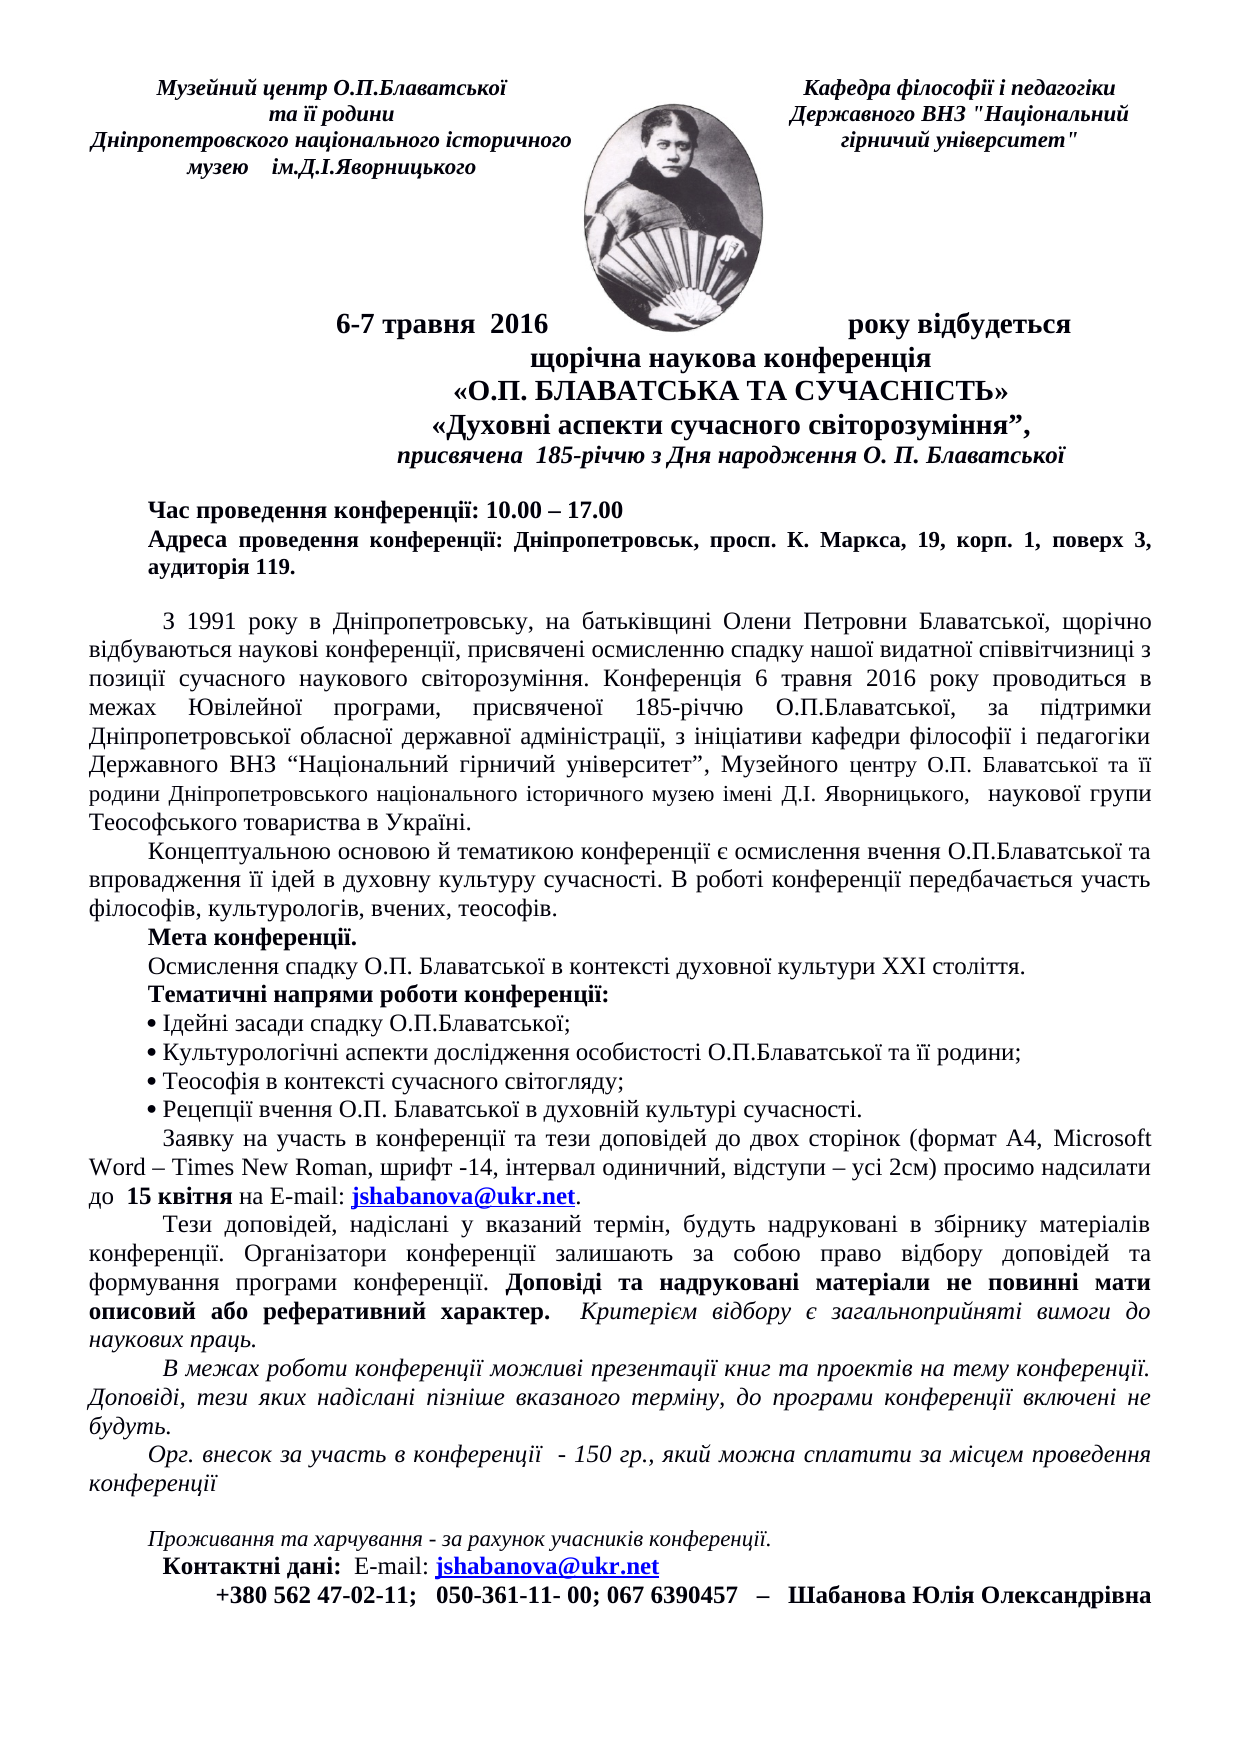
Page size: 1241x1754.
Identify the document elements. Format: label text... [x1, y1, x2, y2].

text Державного ВНЗ "Національний гірничий університет" [768, 100, 1152, 153]
text Мета конференції. [89, 922, 1152, 951]
list Культурологічні аспекти дослідження особистості О.П.Блаватської та її родини; [89, 1037, 1152, 1066]
text Орг. внесок за участь в конференції - 150 гр., який можна сплатити за місцем проведення конференції [89, 1439, 1152, 1497]
text щорічна наукова конференція [236, 340, 1152, 373]
text Контактні дані: E-mail: jshabanova@ukr.net [89, 1551, 1152, 1580]
picture [574, 95, 768, 340]
text Тези доповідей, надіслані у вказаний термін, будуть надруковані в збірнику матеріалів конференції. Організатори конференції залишають за собою право відбору доповідей та формування програми конференції. Доповіді та надруковані матеріали не повинні мати описовий або реферативний характер. Критерієм відбору є загальноприйняті вимоги до наукових праць. [89, 1209, 1152, 1353]
text та її родини [89, 100, 574, 127]
text Час проведення конференції: 10.00 – 17.00 [148, 496, 1152, 524]
text Проживання та харчування - за рахунок учасників конференції. [89, 1525, 1152, 1551]
text присвячена 185-річчю з Дня народження О. П. Блаватської [236, 440, 1152, 469]
text Концептуальною основою й тематикою конференції є осмислення вчення О.П.Блаватської та впровадження її ідей в духовну культуру сучасності. В роботі конференції передбачається участь філософів, культурологів, вчених, теософів. [89, 836, 1152, 922]
text Музейний центр О.П.Блаватської [89, 74, 583, 100]
text В межах роботи конференції можливі презентації книг та проектів на тему конференції. Доповіді, тези яких надіслані пізніше вказаного терміну, до програми конференції включені не будуть. [89, 1353, 1152, 1439]
text З 1991 року в Дніпропетровську, на батьківщині Олени Петровни Блаватської, щорічно відбуваються наукові конференції, присвячені осмисленню спадку нашої видатної співвітчизниці з позиції сучасного наукового світорозуміння. Конференція 6 травня 2016 року проводиться в межах Ювілейної програми, присвяченої 185-річчю О.П.Блаватської, за підтримки Дніпропетровської обласної державної адміністрації, з ініціативи кафедри філософії і педагогіки Державного ВНЗ “Національний гірничий університет”, Музейного центру О.П. Блаватської та її родини Дніпропетровського національного історичного музею імені Д.І. Яворницького, наукової групи Теософського товариства в Україні. [89, 606, 1152, 836]
text +380 562 47-02-11; 050-361-11- 00; 067 6390457 – Шабанова Юлія Олександрівна [89, 1580, 1152, 1609]
text Тематичні напрями роботи конференції: [89, 979, 1152, 1008]
text Дніпропетровского національного історичного музею ім.Д.І.Яворницького [89, 127, 574, 179]
text Заявку на участь в конференції та тези доповідей до двох сторінок (формат А4, Microsoft Word – Times New Roman, шрифт -14, інтервал одиничний, відступи – усі 2см) просимо надсилати до 15 квітня на Е-mail: jshabanova@ukr.net. [89, 1123, 1152, 1209]
list Ідейні засади спадку О.П.Блаватської; [89, 1008, 1152, 1037]
text 6-7 травня 2016 року відбудеться [236, 306, 574, 340]
text Кафедра філософії і педагогіки [658, 74, 1152, 100]
text Адреса проведення конференції: Дніпропетровськ, просп. К. Маркса, 19, корп. 1, поверх 3, аудиторія 119. [148, 524, 1152, 579]
text Осмислення спадку О.П. Блаватської в контексті духовної культури ХХІ століття. [89, 951, 1152, 979]
text «О.П. БЛАВАТСЬКА ТА СУЧАСНІСТЬ» [236, 373, 1152, 407]
list Теософія в контексті сучасного світогляду; [89, 1066, 1152, 1094]
text «Духовні аспекти сучасного світорозуміння”, [236, 407, 1152, 440]
text 6-7 травня 2016 року відбудеться [768, 306, 1152, 340]
list Рецепції вчення О.П. Блаватської в духовній культурі сучасності. [89, 1094, 1152, 1123]
